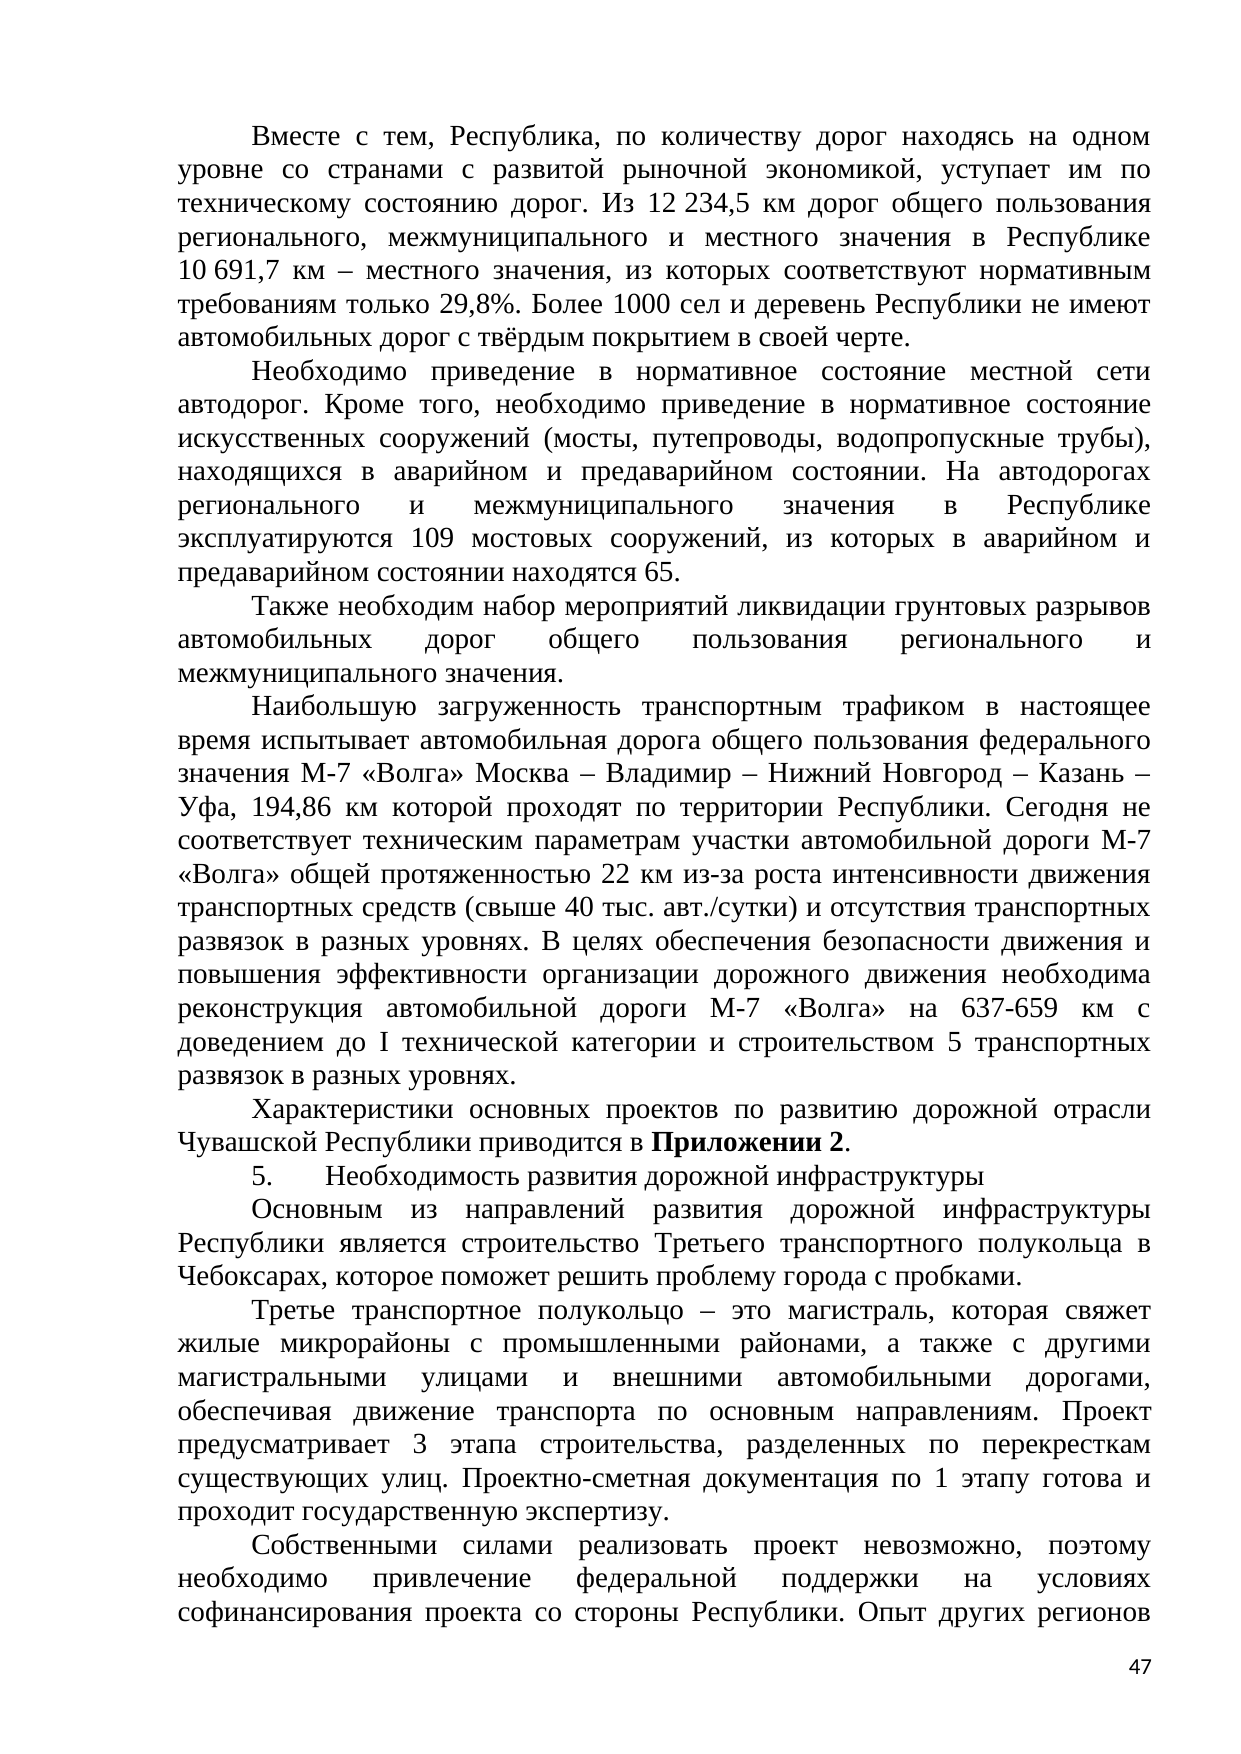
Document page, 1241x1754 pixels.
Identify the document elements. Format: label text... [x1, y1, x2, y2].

text Вместе с тем, Республика, по количеству дорог находясь на одном уровне со странами с развитой рыночной экономикой, уступает им по техническому состоянию дорог. Из 12 234,5 км дорог общего пользования регионального, межмуниципального и местного значения в Республике 10 691,7 км – местного значения, из которых соответствуют нормативным требованиям только 29,8%. Более 1000 сел и деревень Республики не имеют автомобильных дорог с твёрдым покрытием в своей черте. [177, 118, 1152, 353]
text Необходимо приведение в нормативное состояние местной сети автодорог. Кроме того, необходимо приведение в нормативное состояние искусственных сооружений (мосты, путепроводы, водопропускные трубы), находящихся в аварийном и предаварийном состоянии. На автодорогах регионального и межмуниципального значения в Республике эксплуатируются 109 мостовых сооружений, из которых в аварийном и предаварийном состоянии находятся 65. [177, 353, 1152, 588]
text Характеристики основных проектов по развитию дорожной отрасли Чувашской Республики приводится в Приложении 2. [177, 1091, 1152, 1158]
text Третье транспортное полукольцо – это магистраль, которая свяжет жилые микрорайоны с промышленными районами, а также с другими магистральными улицами и внешними автомобильными дорогами, обеспечивая движение транспорта по основным направлениям. Проект предусматривает 3 этапа строительства, разделенных по перекресткам существующих улиц. Проектно-сметная документация по 1 этапу готова и проходит государственную экспертизу. [177, 1292, 1152, 1527]
list Необходимость развития дорожной инфраструктуры [177, 1158, 1152, 1191]
text Наибольшую загруженность транспортным трафиком в настоящее время испытывает автомобильная дорога общего пользования федерального значения М-7 «Волга» Москва – Владимир – Нижний Новгород – Казань – Уфа, 194,86 км которой проходят по территории Республики. Сегодня не соответствует техническим параметрам участки автомобильной дороги М-7 «Волга» общей протяженностью 22 км из-за роста интенсивности движения транспортных средств (свыше 40 тыс. авт./сутки) и отсутствия транспортных развязок в разных уровнях. В целях обеспечения безопасности движения и повышения эффективности организации дорожного движения необходима реконструкция автомобильной дороги М-7 «Волга» на 637-659 км с доведением до I технической категории и строительством 5 транспортных развязок в разных уровнях. [177, 688, 1152, 1091]
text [177, 1527, 1152, 1627]
text Также необходим набор мероприятий ликвидации грунтовых разрывов автомобильных дорог общего пользования регионального и межмуниципального значения. [177, 588, 1152, 688]
text Основным из направлений развития дорожной инфраструктуры Республики является строительство Третьего транспортного полукольца в Чебоксарах, которое поможет решить проблему города с пробками. [177, 1191, 1152, 1292]
